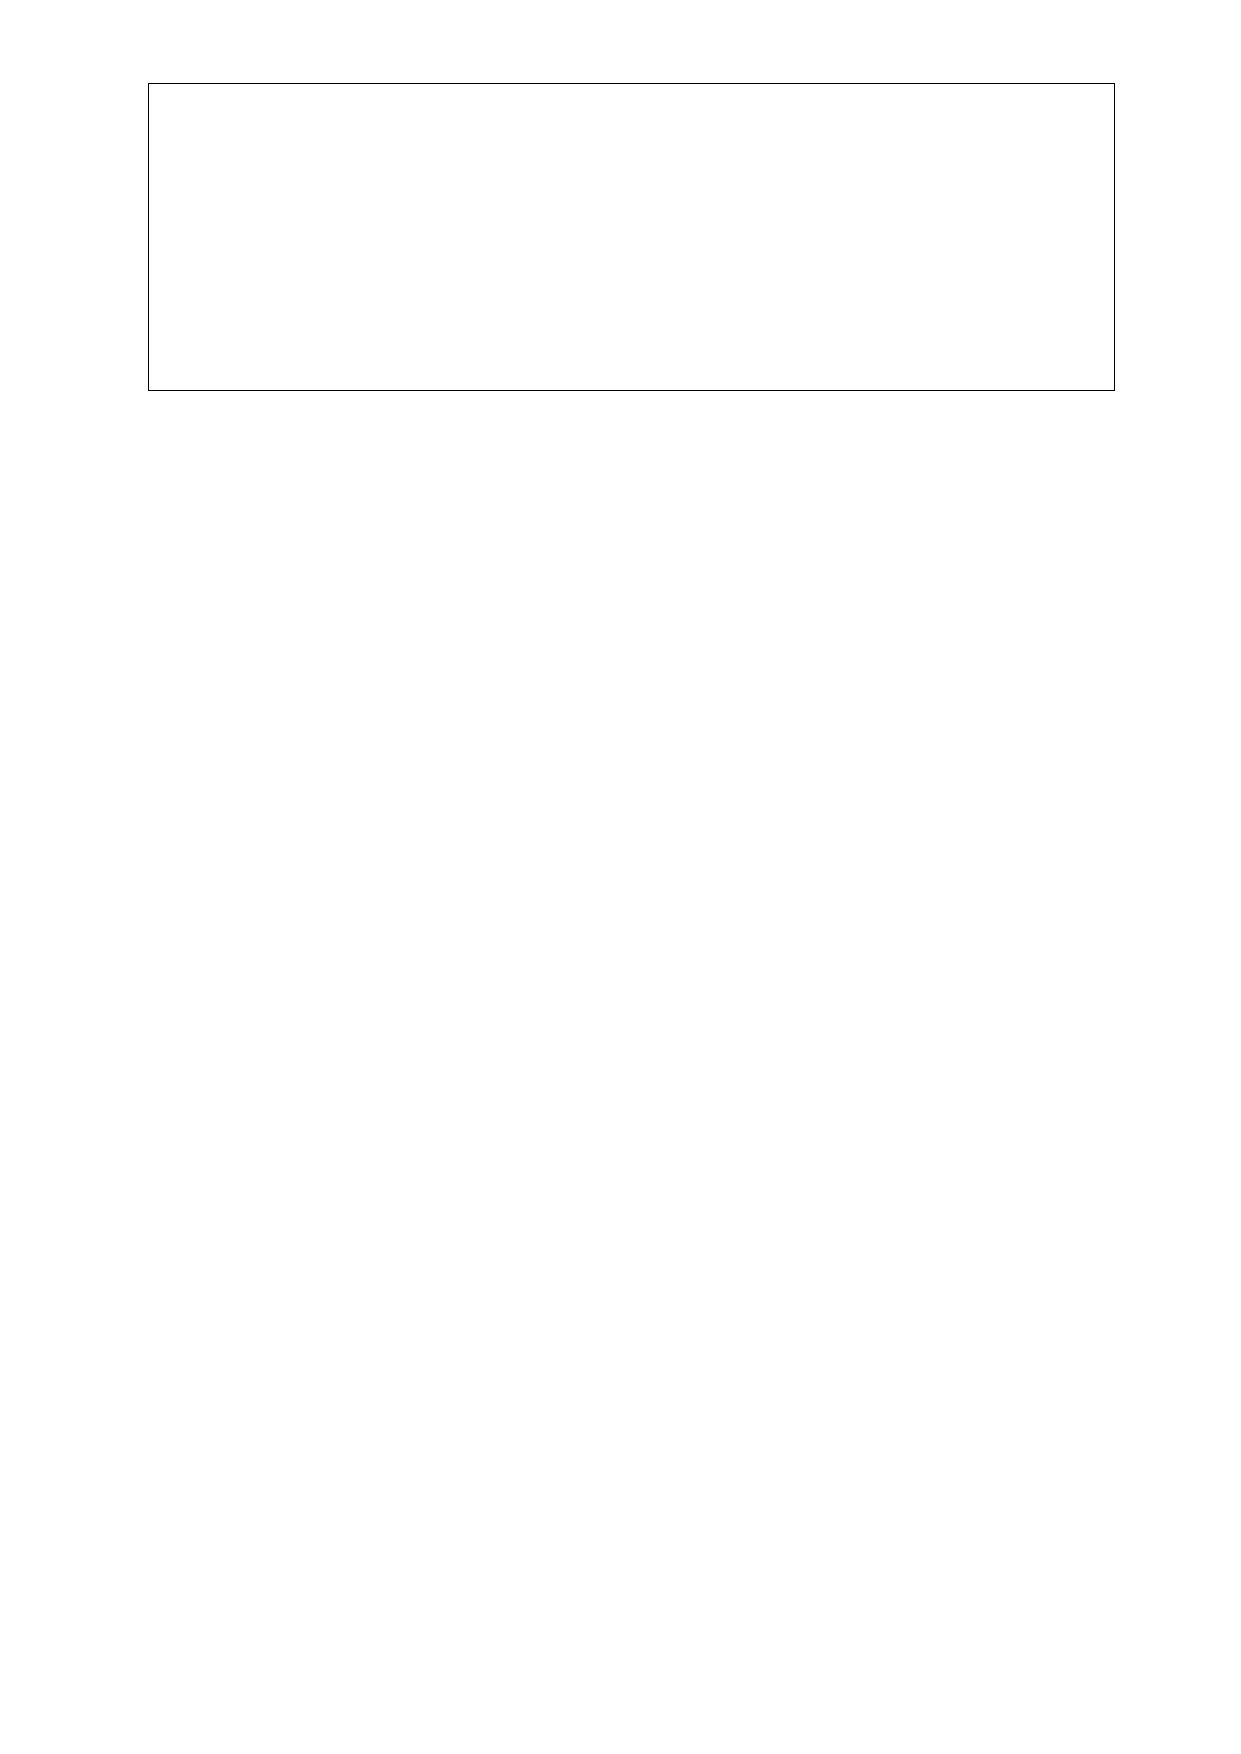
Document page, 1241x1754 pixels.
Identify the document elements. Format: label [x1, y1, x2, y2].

table_header [149, 84, 1114, 390]
